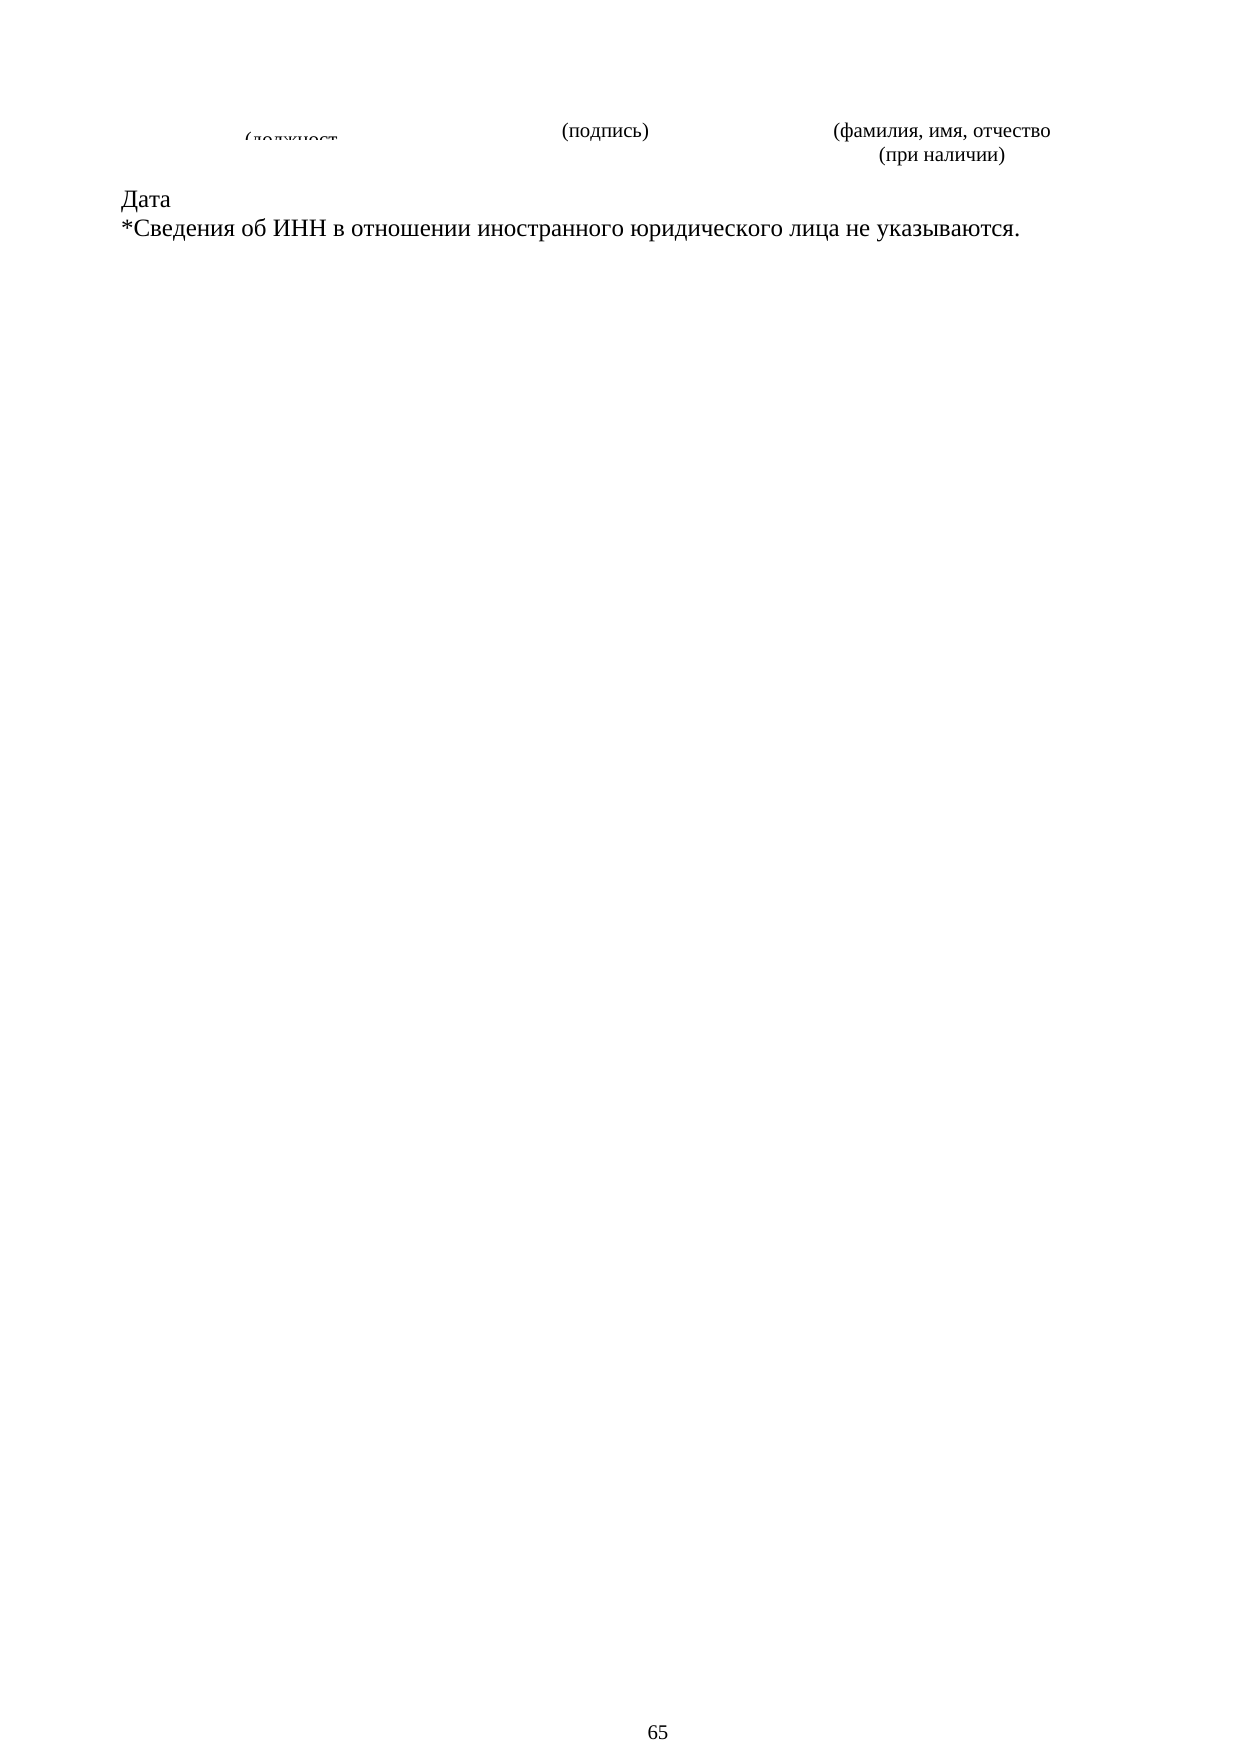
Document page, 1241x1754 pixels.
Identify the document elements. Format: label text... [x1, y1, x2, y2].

text Дата [121, 184, 1193, 213]
text *Сведения об ИНН в отношении иностранного юридического лица не указываются. [121, 213, 1193, 241]
